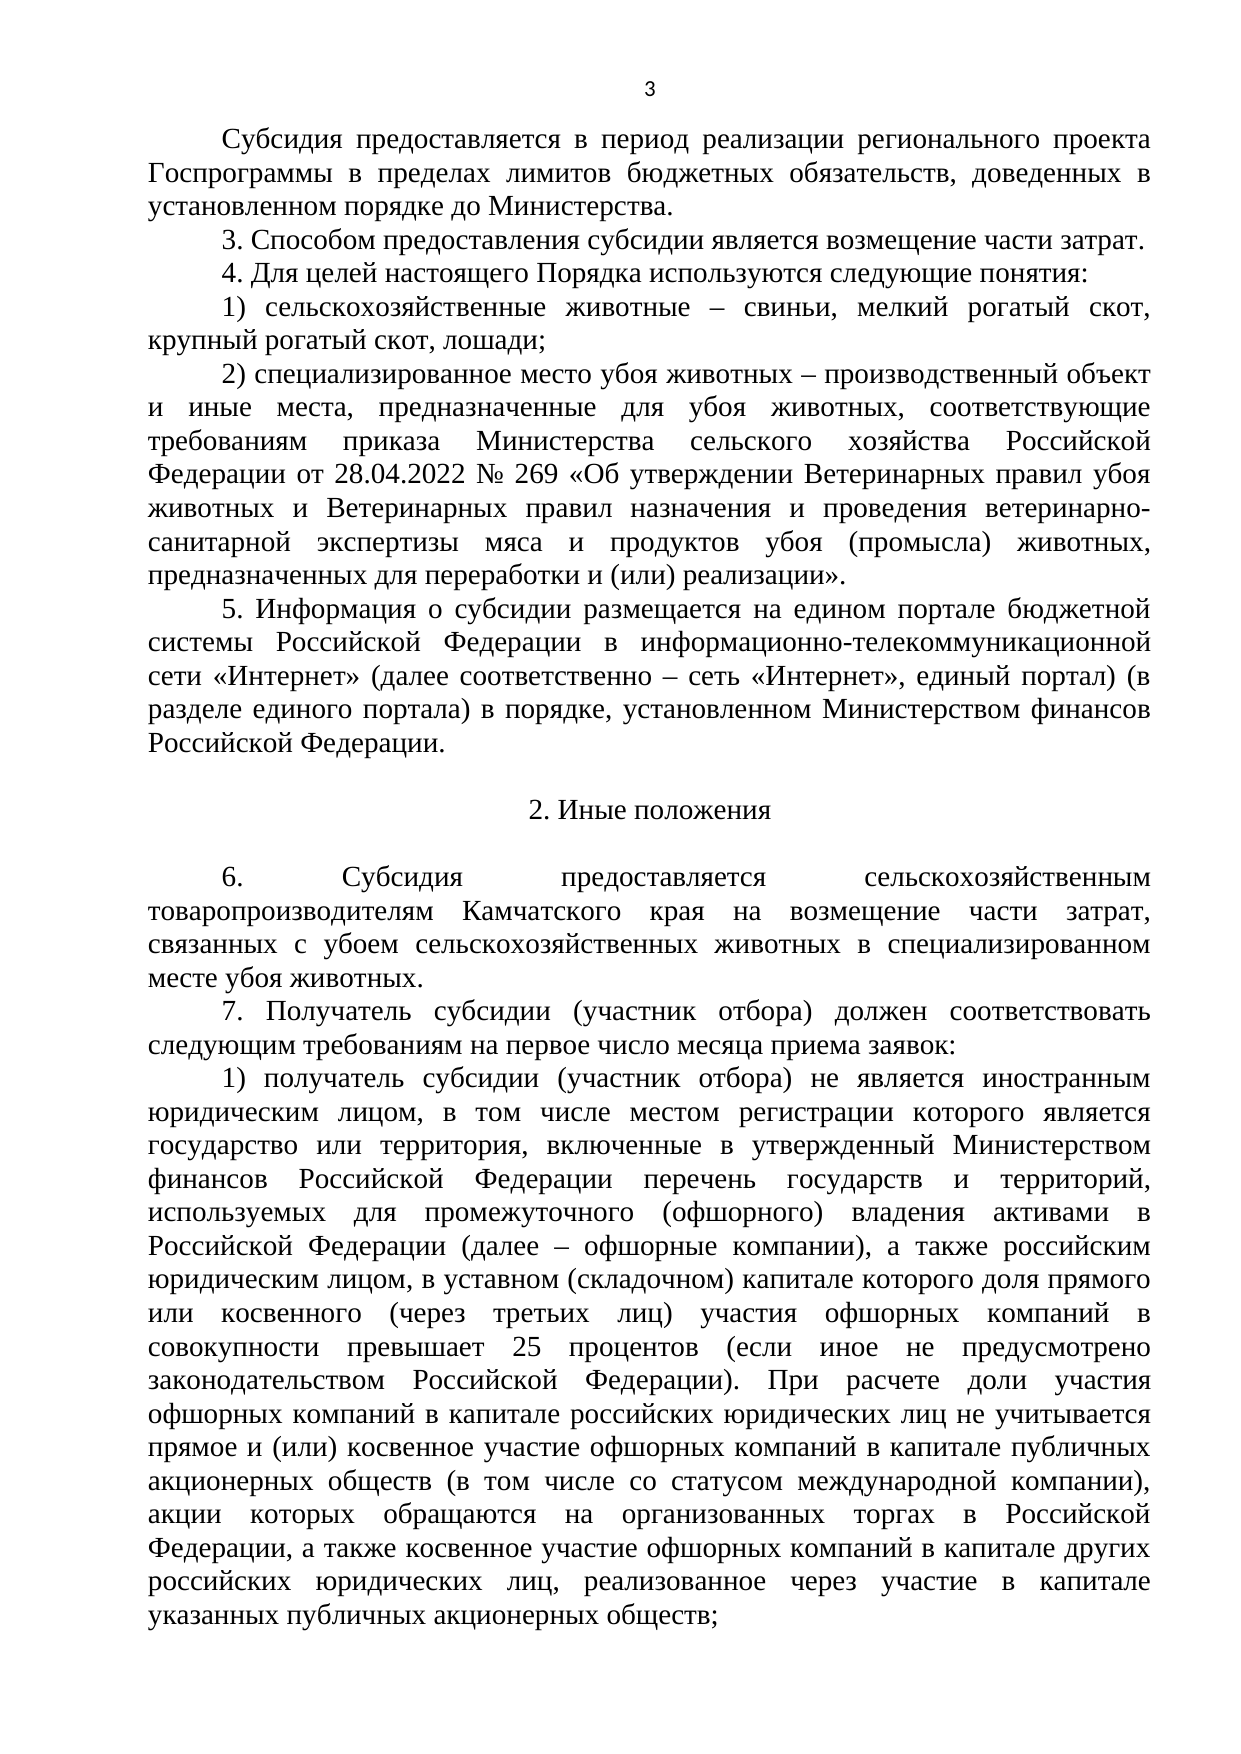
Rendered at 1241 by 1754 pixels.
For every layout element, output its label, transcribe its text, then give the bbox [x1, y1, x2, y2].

text 7. Получатель субсидии (участник отбора) должен соответствовать следующим требованиям на первое число месяца приема заявок: [148, 993, 1152, 1060]
text 5. Информация о субсидии размещается на едином портале бюджетной системы Российской Федерации в информационно-телекоммуникационной сети «Интернет» (далее соответственно – сеть «Интернет», единый портал) (в разделе единого портала) в порядке, установленном Министерством финансов Российской Федерации. [148, 591, 1152, 758]
text 2. Иные положения [148, 792, 1152, 826]
text 6. Субсидия предоставляется сельскохозяйственным товаропроизводителям Камчатского края на возмещение части затрат, связанных с убоем сельскохозяйственных животных в специализированном месте убоя животных. [148, 859, 1152, 993]
text 1) сельскохозяйственные животные – свиньи, мелкий рогатый скот, крупный рогатый скот, лошади; [148, 289, 1152, 356]
text 1) получатель субсидии (участник отбора) не является иностранным юридическим лицом, в том числе местом регистрации которого является государство или территория, включенные в утвержденный Министерством финансов Российской Федерации перечень государств и территорий, используемых для промежуточного (офшорного) владения активами в Российской Федерации (далее – офшорные компании), а также российским юридическим лицом, в уставном (складочном) капитале которого доля прямого или косвенного (через третьих лиц) участия офшорных компаний в совокупности превышает 25 процентов (если иное не предусмотрено законодательством Российской Федерации). При расчете доли участия офшорных компаний в капитале российских юридических лиц не учитывается прямое и (или) косвенное участие офшорных компаний в капитале публичных акционерных обществ (в том числе со статусом международной компании), акции которых обращаются на организованных торгах в Российской Федерации, а также косвенное участие офшорных компаний в капитале других российских юридических лиц, реализованное через участие в капитале указанных публичных акционерных обществ; [148, 1060, 1152, 1631]
text Субсидия предоставляется в период реализации регионального проекта Госпрограммы в пределах лимитов бюджетных обязательств, доведенных в установленном порядке до Министерства. [148, 121, 1152, 222]
text 3. Способом предоставления субсидии является возмещение части затрат. [148, 222, 1152, 255]
text 4. Для целей настоящего Порядка используются следующие понятия: [148, 255, 1152, 289]
text 2) специализированное место убоя животных – производственный объект и иные места, предназначенные для убоя животных, соответствующие требованиям приказа Министерства сельского хозяйства Российской Федерации от 28.04.2022 № 269 «Об утверждении Ветеринарных правил убоя животных и Ветеринарных правил назначения и проведения ветеринарно-санитарной экспертизы мяса и продуктов убоя (промысла) животных, предназначенных для переработки и (или) реализации». [148, 356, 1152, 591]
